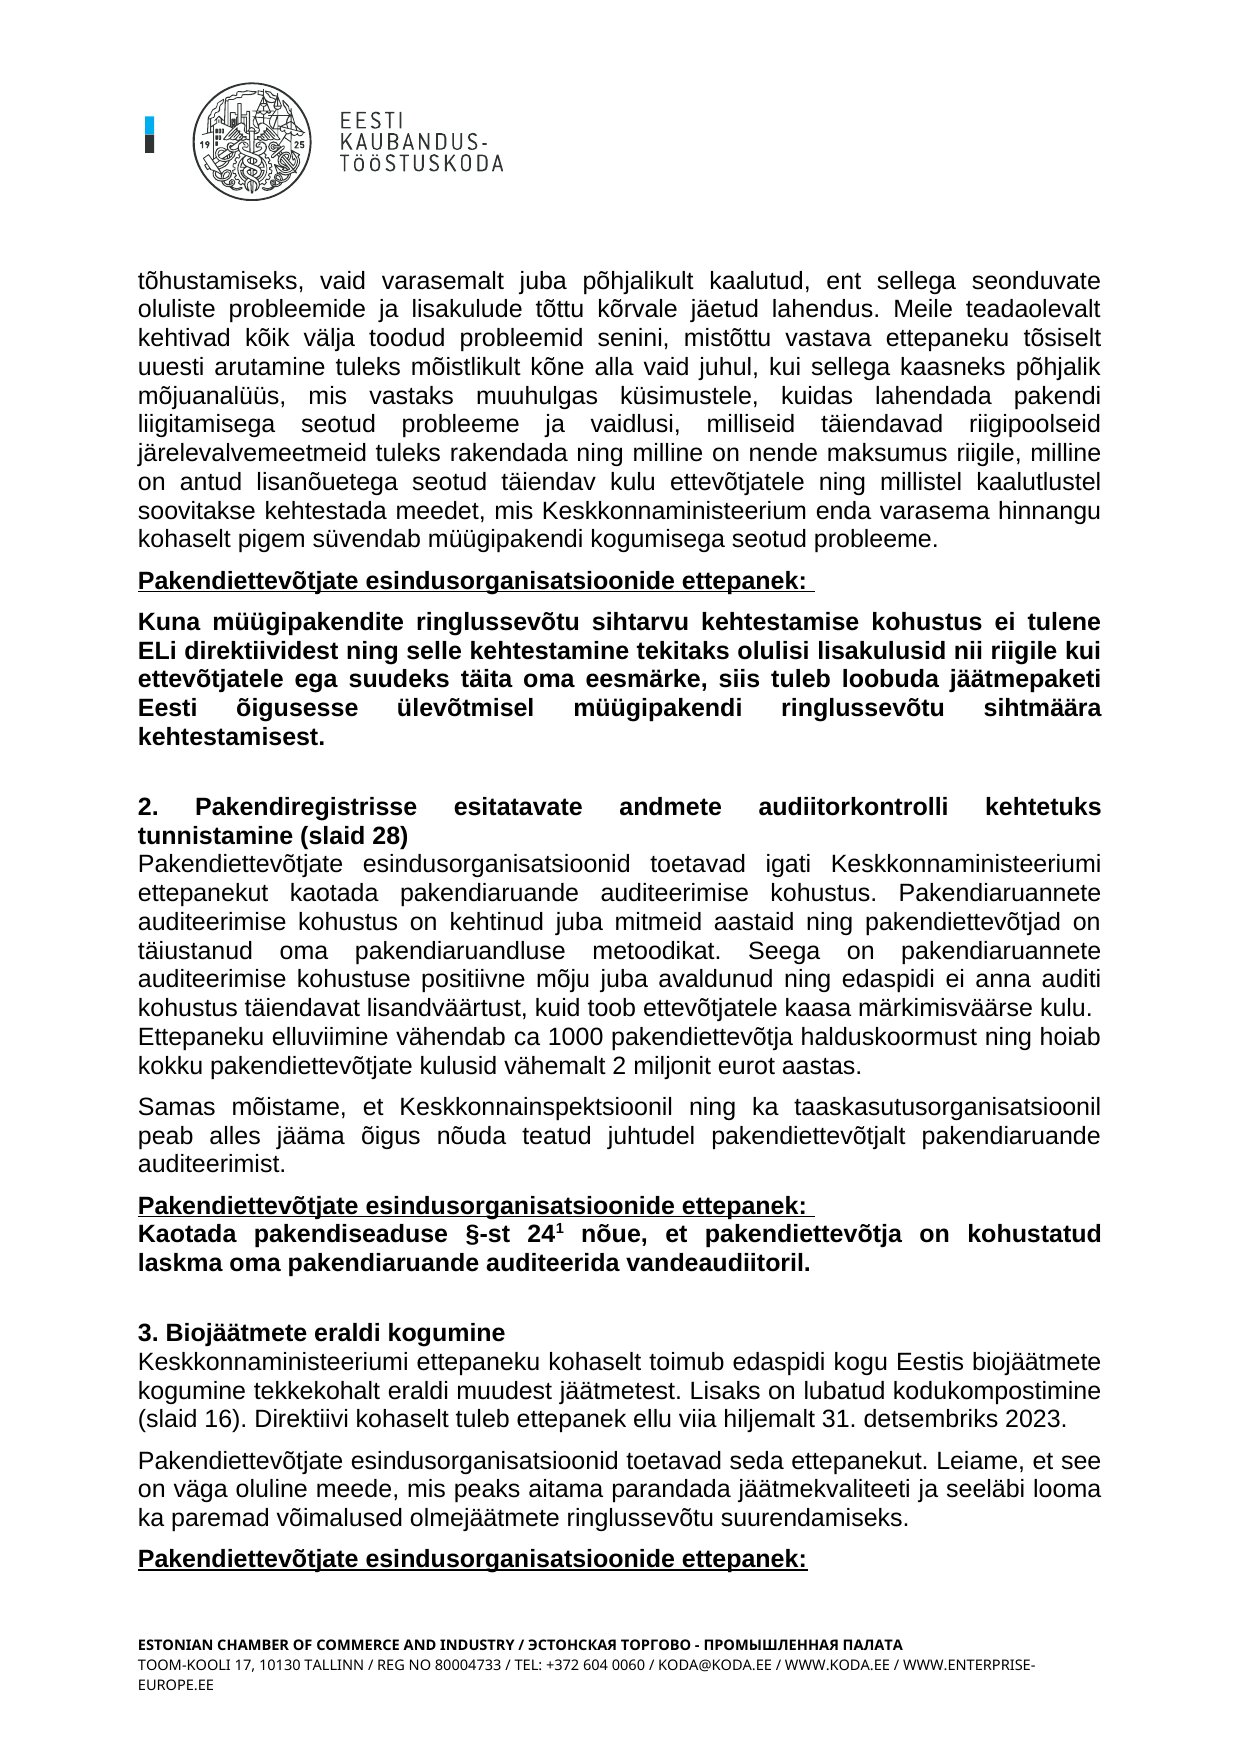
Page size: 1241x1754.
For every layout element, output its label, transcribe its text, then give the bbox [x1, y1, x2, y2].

text Pakendiettevõtjate esindusorganisatsioonide ettepanek: [138, 1191, 1103, 1219]
text 2. Pakendiregistrisse esitatavate andmete audiitorkontrolli kehtetuks tunnistamine (slaid 28) [138, 792, 1103, 849]
text Ettepaneku elluviimine vähendab ca 1000 pakendiettevõtja halduskoormust ning hoiab kokku pakendiettevõtjate kulusid vähemalt 2 miljonit eurot aastas. [138, 1022, 1103, 1079]
text 3. Biojäätmete eraldi kogumine [138, 1318, 1103, 1347]
text Kaotada pakendiseaduse §-st 241 nõue, et pakendiettevõtja on kohustatud laskma oma pakendiaruande auditeerida vandeaudiitoril. [138, 1219, 1103, 1277]
text Pakendiettevõtjate esindusorganisatsioonid toetavad seda ettepanekut. Leiame, et see on väga oluline meede, mis peaks aitama parandada jäätmekvaliteeti ja seeläbi looma ka paremad võimalused olmejäätmete ringlussevõtu suurendamiseks. [138, 1446, 1103, 1532]
text Pakendiettevõtjate esindusorganisatsioonid toetavad igati Keskkonnaministeeriumi ettepanekut kaotada pakendiaruande auditeerimise kohustus. Pakendiaruannete auditeerimise kohustus on kehtinud juba mitmeid aastaid ning pakendiettevõtjad on täiustanud oma pakendiaruandluse metoodikat. Seega on pakendiaruannete auditeerimise kohustuse positiivne mõju juba avaldunud ning edaspidi ei anna auditi kohustus täiendavat lisandväärtust, kuid toob ettevõtjatele kaasa märkimisväärse kulu. [138, 849, 1103, 1022]
text Pakendiettevõtjate esindusorganisatsioonide ettepanek: [138, 566, 1103, 594]
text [138, 266, 1103, 553]
text Samas mõistame, et Keskkonnainspektsioonil ning ka taaskasutusorganisatsioonil peab alles jääma õigus nõuda teatud juhtudel pakendiettevõtjalt pakendiaruande auditeerimist. [138, 1092, 1103, 1178]
text Keskkonnaministeeriumi ettepaneku kohaselt toimub edaspidi kogu Eestis biojäätmete kogumine tekkekohalt eraldi muudest jäätmetest. Lisaks on lubatud kodukompostimine (slaid 16). Direktiivi kohaselt tuleb ettepanek ellu viia hiljemalt 31. detsembriks 2023. [138, 1347, 1103, 1433]
text Pakendiettevõtjate esindusorganisatsioonide ettepanek: [138, 1544, 1103, 1573]
text Kuna müügipakendite ringlussevõtu sihtarvu kehtestamise kohustus ei tulene ELi direktiividest ning selle kehtestamine tekitaks olulisi lisakulusid nii riigile kui ettevõtjatele ega suudeks täita oma eesmärke, siis tuleb loobuda jäätmepaketi Eesti õigusesse ülevõtmisel müügipakendi ringlussevõtu sihtmäära kehtestamisest. [138, 607, 1103, 751]
